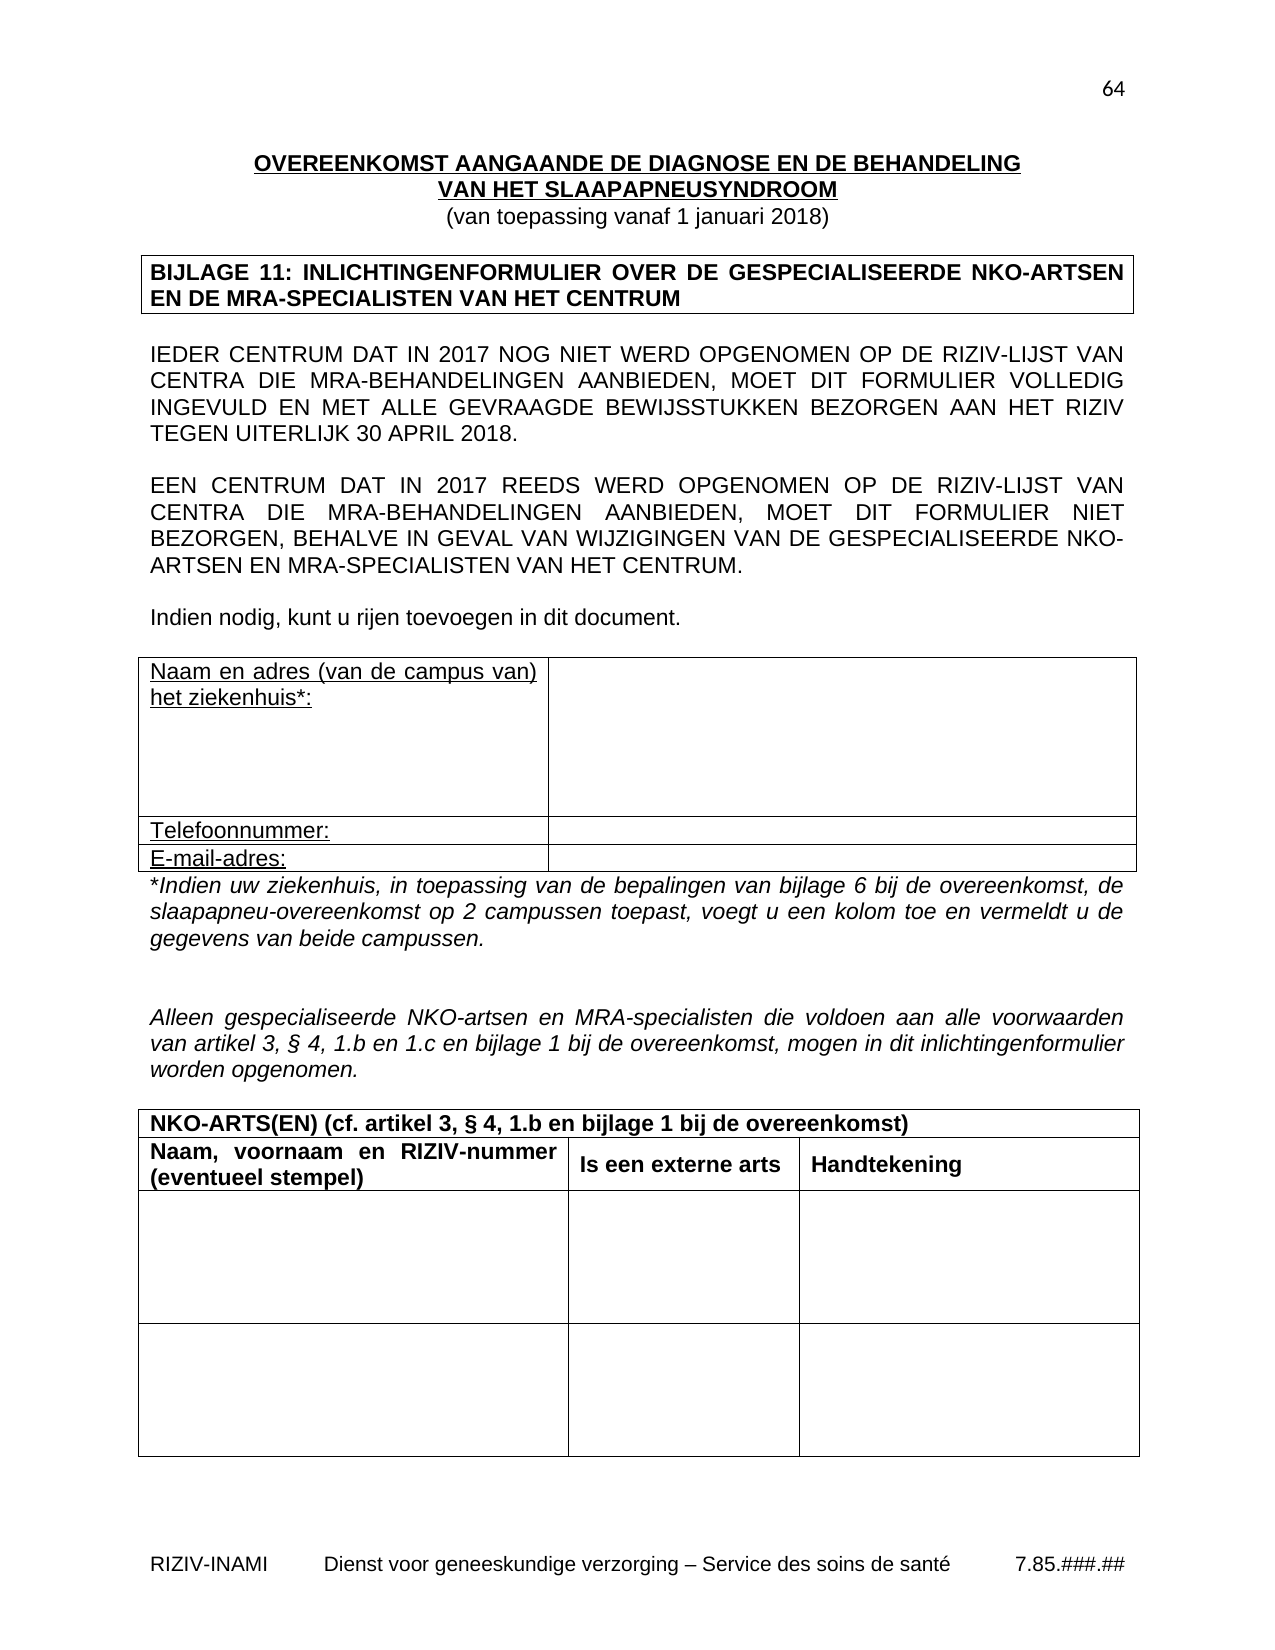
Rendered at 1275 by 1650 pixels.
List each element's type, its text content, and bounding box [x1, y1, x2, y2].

table_cell Telefoonnummer: [139, 817, 548, 843]
table_header [549, 658, 1136, 816]
table_cell [800, 1324, 1139, 1456]
table_cell [569, 1191, 799, 1323]
table_cell E-mail-adres: [139, 845, 548, 871]
table_header NKO-ARTS(EN) (cf. artikel 3, § 4, 1.b en bijlage 1 bij de overeenkomst) [139, 1110, 1139, 1137]
table_cell [549, 845, 1136, 871]
table_cell Naam, voornaam en RIZIV-nummer (eventueel stempel) [139, 1138, 568, 1190]
text Indien nodig, kunt u rijen toevoegen in dit document. [150, 604, 1125, 631]
text IEDER CENTRUM DAT IN 2017 NOG NIET WERD OPGENOMEN OP DE RIZIV-LIJST VAN CENTRA DIE MRA-BEHANDELINGEN AANBIEDEN, MOET DIT FORMULIER VOLLEDIG INGEVULD EN MET ALLE GEVRAAGDE BEWIJSSTUKKEN BEZORGEN AAN HET RIZIV TEGEN UITERLIJK 30 APRIL 2018. [150, 341, 1125, 446]
text (van toepassing vanaf 1 januari 2018) [150, 203, 1125, 229]
text Alleen gespecialiseerde NKO-artsen en MRA-specialisten die voldoen aan alle voorwaarden van artikel 3, § 4, 1.b en 1.c en bijlage 1 bij de overeenkomst, mogen in dit inlichtingenformulier worden opgenomen. [150, 1004, 1125, 1083]
text BIJLAGE 11: INLICHTINGENFORMULIER OVER DE GESPECIALISEERDE NKO-ARTSEN EN DE MRA-SPECIALISTEN VAN HET CENTRUM [142, 256, 1133, 313]
text *Indien uw ziekenhuis, in toepassing van de bepalingen van bijlage 6 bij de overeenkomst, de slaapapneu-overeenkomst op 2 campussen toepast, voegt u een kolom toe en vermeldt u de gegevens van beide campussen. [150, 872, 1125, 951]
table_cell Is een externe arts [569, 1138, 799, 1190]
table_cell [569, 1324, 799, 1456]
table_header Naam en adres (van de campus van) het ziekenhuis*: [139, 658, 548, 816]
table_cell [139, 1324, 568, 1456]
text EEN CENTRUM DAT IN 2017 REEDS WERD OPGENOMEN OP DE RIZIV-LIJST VAN CENTRA DIE MRA-BEHANDELINGEN AANBIEDEN, MOET DIT FORMULIER NIET BEZORGEN, BEHALVE IN GEVAL VAN WIJZIGINGEN VAN DE GESPECIALISEERDE NKO-ARTSEN EN MRA-SPECIALISTEN VAN HET CENTRUM. [150, 472, 1125, 578]
text VAN HET SLAAPAPNEUSYNDROOM [150, 176, 1125, 203]
table_cell [139, 1191, 568, 1323]
table_cell Handtekening [800, 1138, 1139, 1190]
text OVEREENKOMST AANGAANDE DE DIAGNOSE EN DE BEHANDELING [150, 150, 1125, 176]
table_cell [800, 1191, 1139, 1323]
table_cell [549, 817, 1136, 843]
